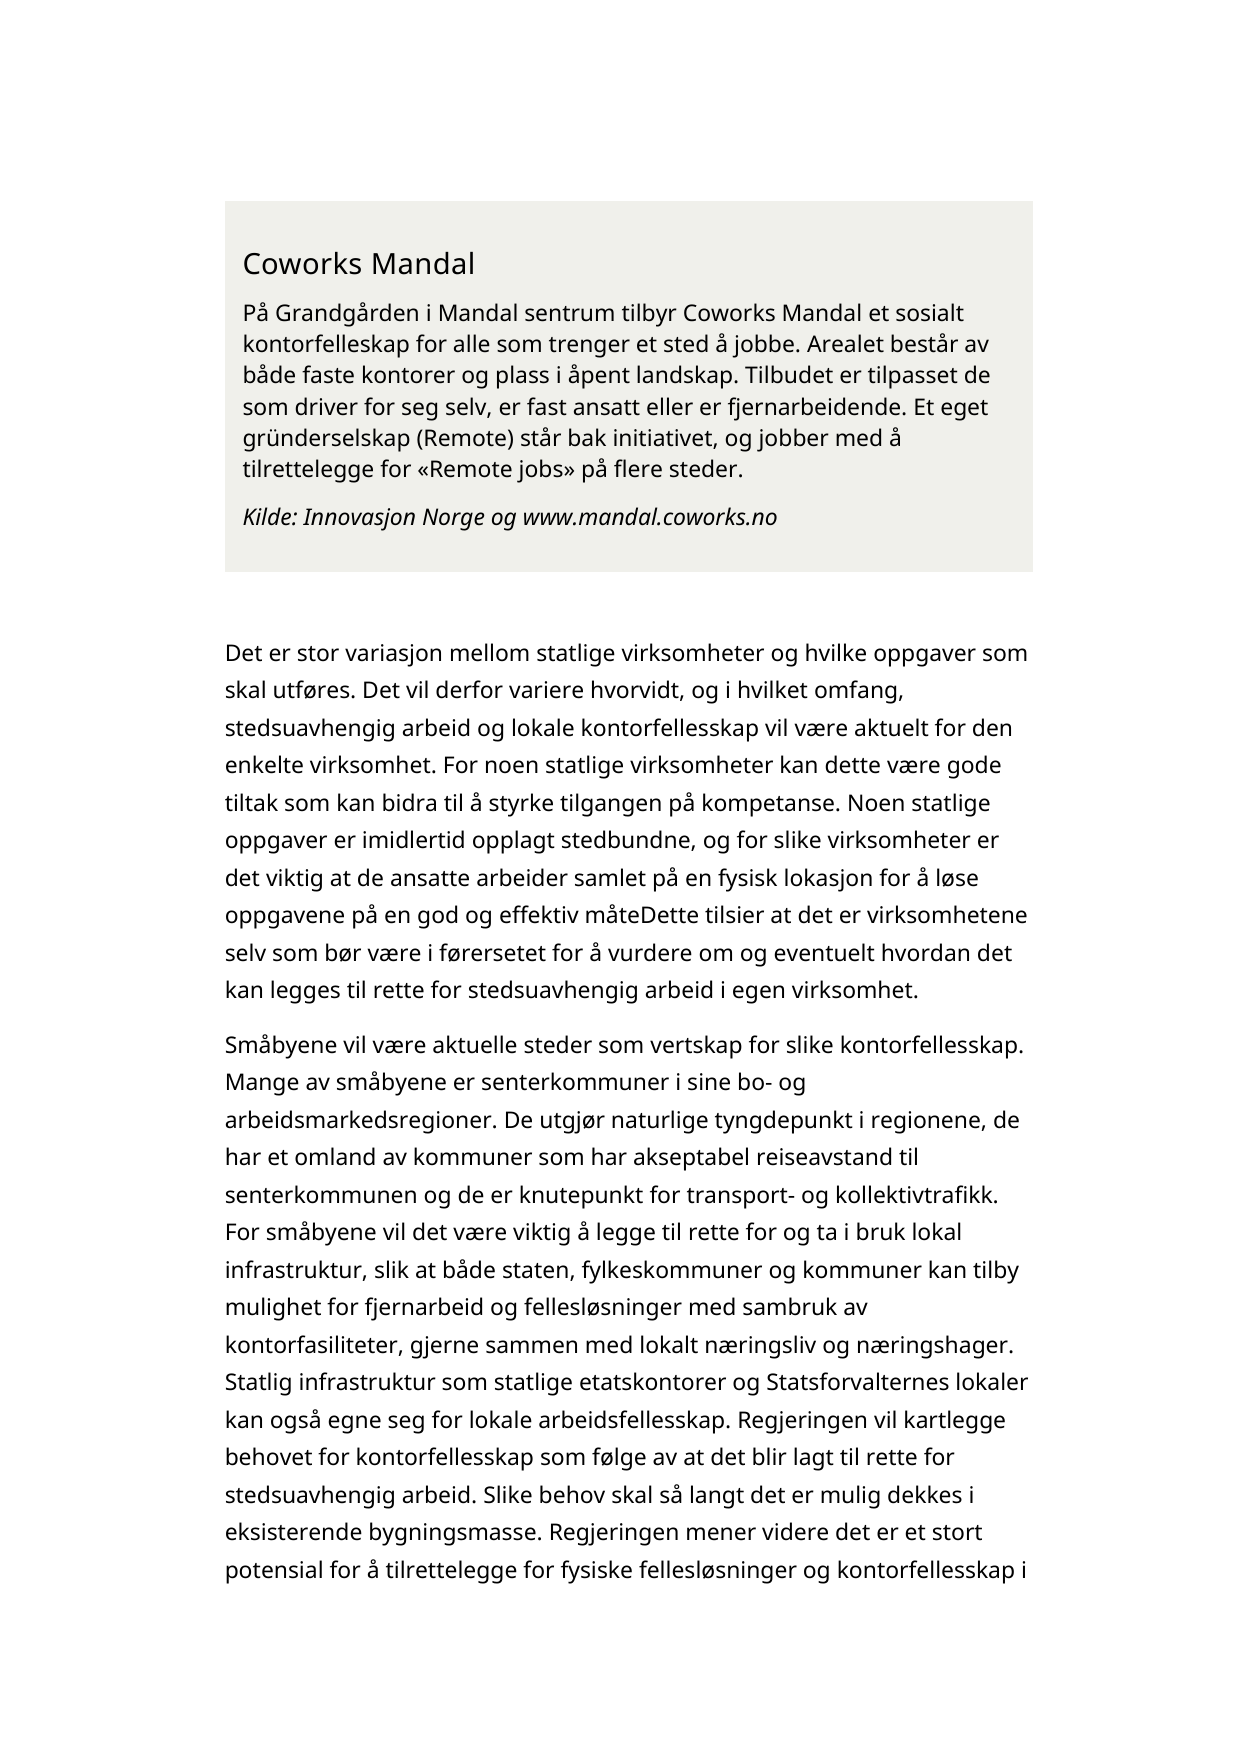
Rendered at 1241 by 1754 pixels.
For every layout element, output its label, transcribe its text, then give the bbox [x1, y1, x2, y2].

table_header Coworks Mandal På Grandgården i Mandal sentrum tilbyr Coworks Mandal et sosialt kontorfelleskap for alle som trenger et sted å jobbe. Arealet består av både faste kontorer og plass i åpent landskap. Tilbudet er tilpasset de som driver for seg selv, er fast ansatt eller er fjernarbeidende. Et eget gründerselskap (Remote) står bak initiativet, og jobber med å tilrettelegge for «Remote jobs» på flere steder. Kilde: Innovasjon Norge og www.mandal.coworks.no [225, 201, 1033, 572]
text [224, 1029, 1033, 1585]
text Det er stor variasjon mellom statlige virksomheter og hvilke oppgaver som skal utføres. Det vil derfor variere hvorvidt, og i hvilket omfang, stedsuavhengig arbeid og lokale kontorfellesskap vil være aktuelt for den enkelte virksomhet. For noen statlige virksomheter kan dette være gode tiltak som kan bidra til å styrke tilgangen på kompetanse. Noen statlige oppgaver er imidlertid opplagt stedbundne, og for slike virksomheter er det viktig at de ansatte arbeider samlet på en fysisk lokasjon for å løse oppgavene på en god og effektiv måteDette tilsier at det er virksomhetene selv som bør være i førersetet for å vurdere om og eventuelt hvordan det kan legges til rette for stedsuavhengig arbeid i egen virksomhet. [224, 637, 1033, 1006]
